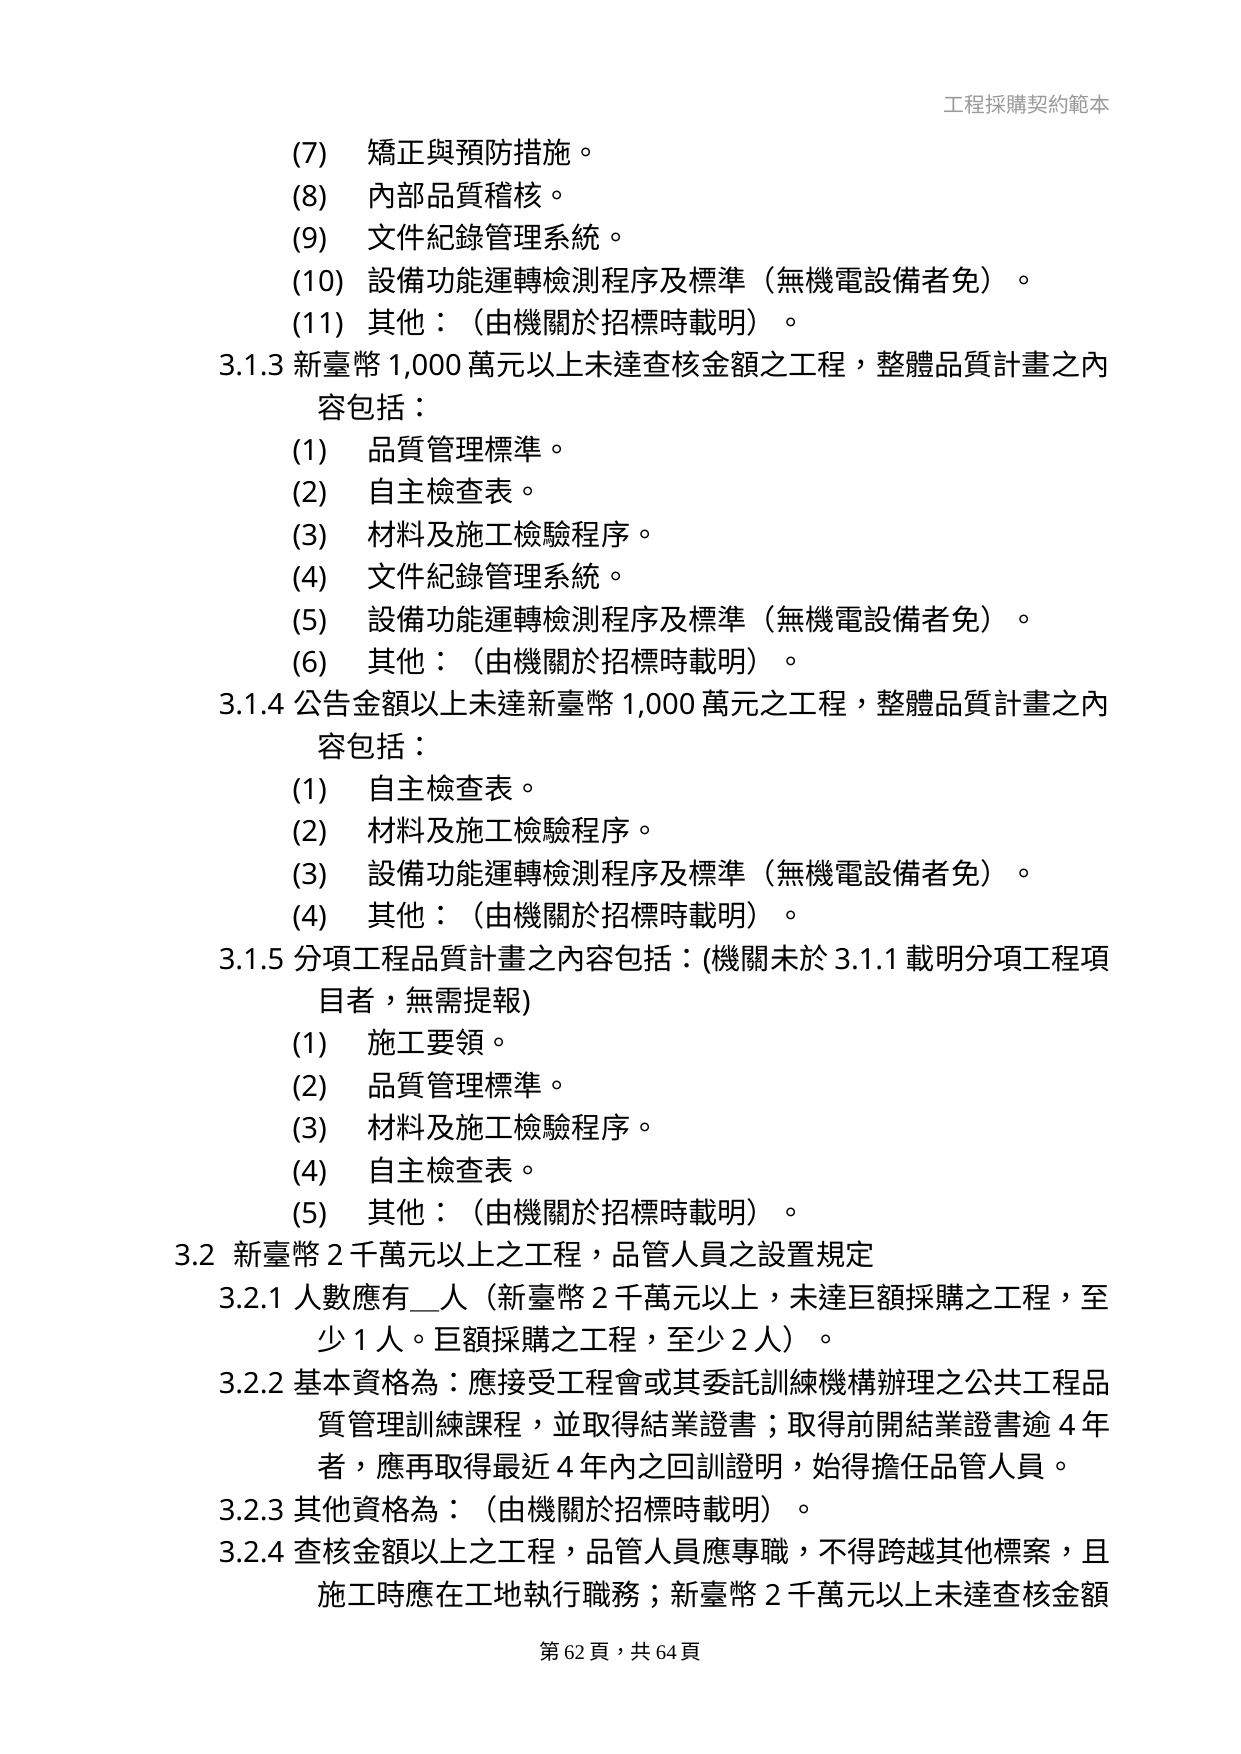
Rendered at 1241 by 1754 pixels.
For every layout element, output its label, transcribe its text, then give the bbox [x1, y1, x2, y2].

list 其他：（由機關於招標時載明）。 [292, 299, 1110, 342]
list 設備功能運轉檢測程序及標準（無機電設備者免）。 [292, 850, 1110, 893]
list 材料及施工檢驗程序。 [292, 808, 1110, 850]
list 文件紀錄管理系統。 [292, 554, 1110, 596]
list 基本資格為：應接受工程會或其委託訓練機構辦理之公共工程品質管理訓練課程，並取得結業證書；取得前開結業證書逾4年者，應再取得最近4年內之回訓證明，始得擔任品管人員。 [218, 1359, 1110, 1486]
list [218, 1529, 1110, 1613]
list 其他：（由機關於招標時載明）。 [292, 638, 1110, 681]
list 設備功能運轉檢測程序及標準（無機電設備者免）。 [292, 257, 1110, 299]
list 矯正與預防措施。 [292, 130, 1110, 172]
list 自主檢查表。 [292, 766, 1110, 808]
list 新臺幣1,000萬元以上未達查核金額之工程，整體品質計畫之內容包括： [218, 342, 1110, 427]
list 分項工程品質計畫之內容包括：(機關未於載明分項工程項目者，無需提報) [218, 935, 1110, 1020]
list 自主檢查表。 [292, 1147, 1110, 1189]
list 材料及施工檢驗程序。 [292, 1105, 1110, 1147]
list 文件紀錄管理系統。 [292, 215, 1110, 257]
list 設備功能運轉檢測程序及標準（無機電設備者免）。 [292, 596, 1110, 638]
list 其他資格為：（由機關於招標時載明）。 [218, 1486, 1110, 1529]
list 公告金額以上未達新臺幣1,000萬元之工程，整體品質計畫之內容包括： [218, 681, 1110, 766]
list 人數應有＿人（新臺幣2千萬元以上，未達巨額採購之工程，至少1人。巨額採購之工程，至少2人）。 [218, 1274, 1110, 1359]
list 其他：（由機關於招標時載明）。 [292, 1189, 1110, 1232]
list 施工要領。 [292, 1020, 1110, 1062]
list 材料及施工檢驗程序。 [292, 511, 1110, 554]
list 自主檢查表。 [292, 469, 1110, 511]
list 其他：（由機關於招標時載明）。 [292, 893, 1110, 935]
list 品質管理標準。 [292, 427, 1110, 469]
list 品質管理標準。 [292, 1062, 1110, 1105]
list 內部品質稽核。 [292, 172, 1110, 215]
list 新臺幣2千萬元以上之工程，品管人員之設置規定 [174, 1232, 1110, 1274]
